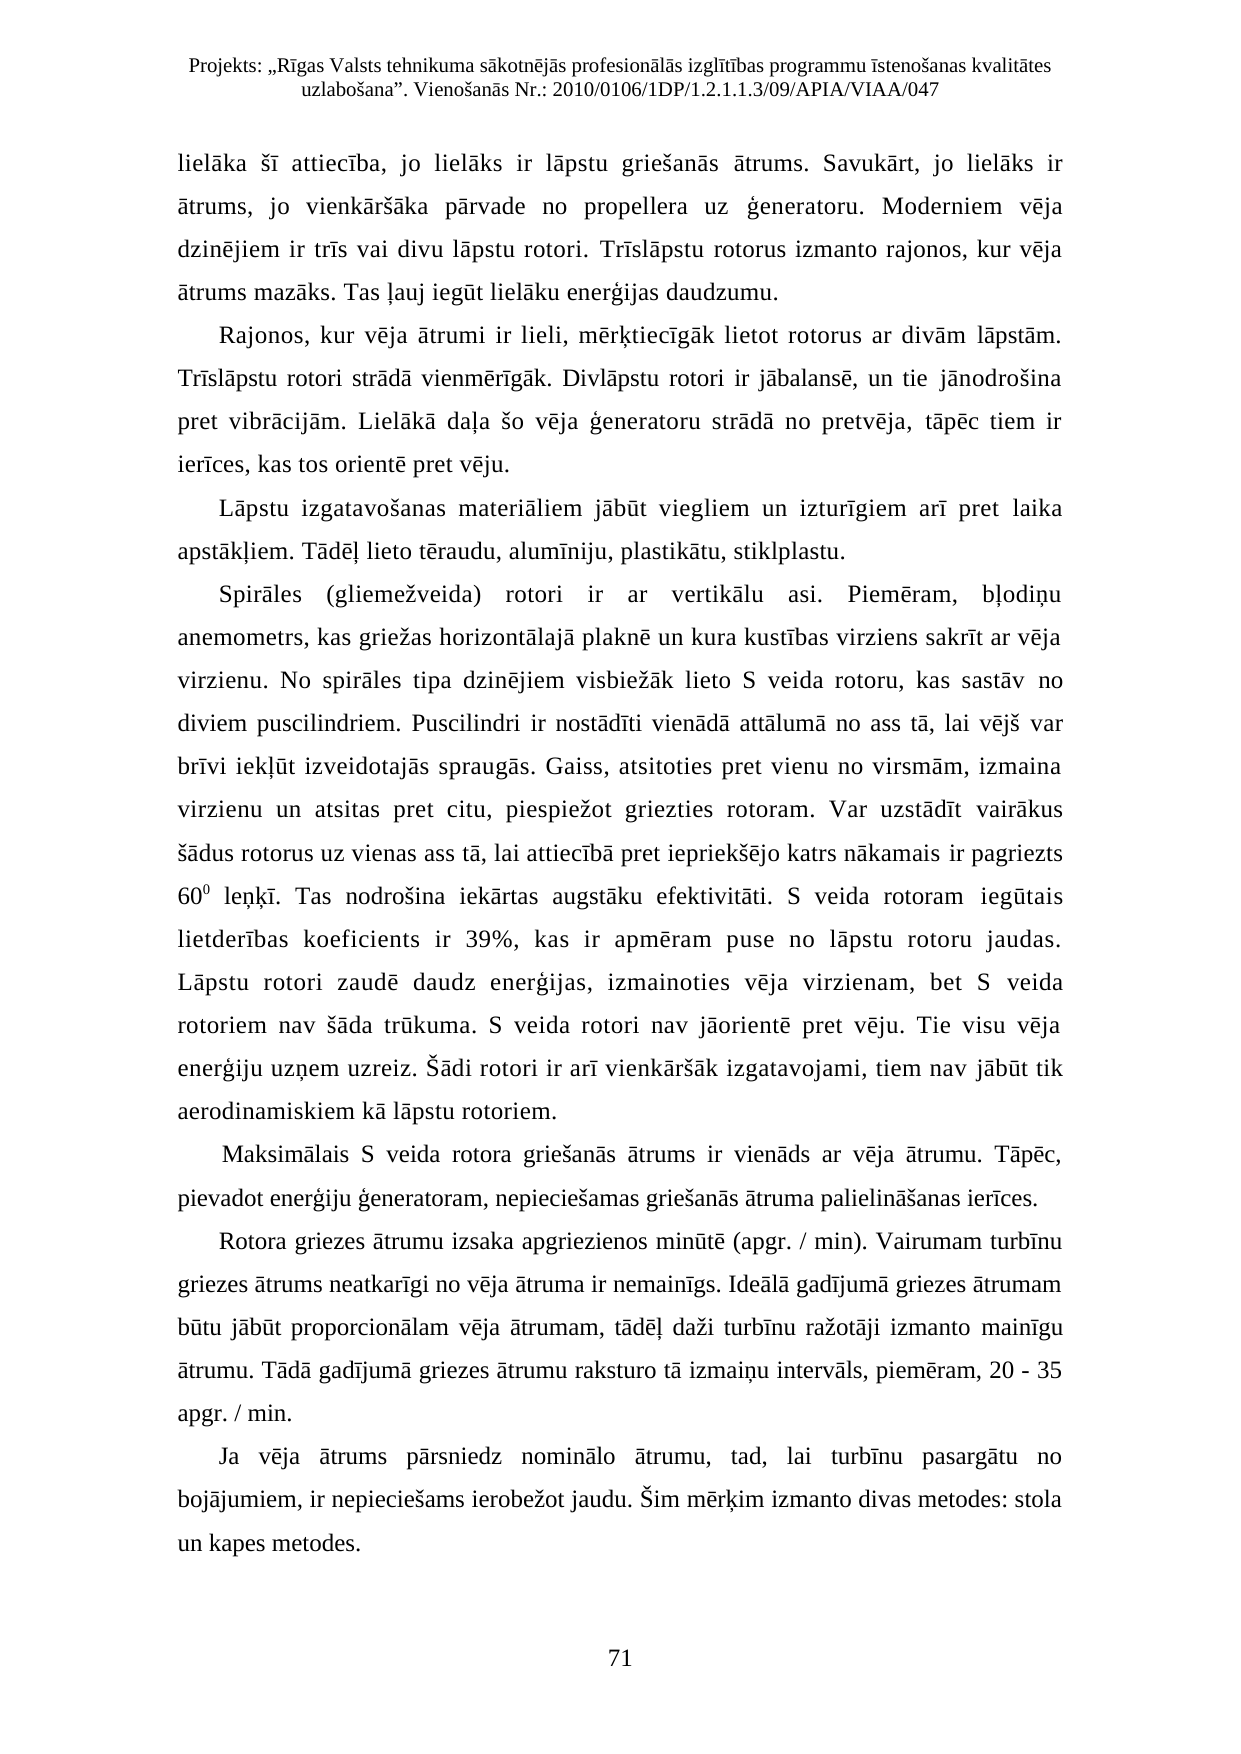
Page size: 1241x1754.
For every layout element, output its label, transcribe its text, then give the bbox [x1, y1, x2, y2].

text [177, 148, 1063, 306]
text Ja vēja ātrums pārsniedz nominālo ātrumu, tad, lai turbīnu pasargātu no bojājumiem, ir nepieciešams ierobežot jaudu. Šim mērķim izmanto divas metodes: stola un kapes metodes. [177, 1441, 1063, 1556]
text Rotora griezes ātrumu izsaka apgriezienos minūtē (apgr. / min). Vairumam turbīnu griezes ātrums neatkarīgi no vēja ātruma ir nemainīgs. Ideālā gadījumā griezes ātrumam būtu jābūt proporcionālam vēja ātrumam, tādēļ daži turbīnu ražotāji izmanto mainīgu ātrumu. Tādā gadījumā griezes ātrumu raksturo tā izmaiņu intervāls, piemēram, 20 - 35 apgr. / min. [177, 1226, 1063, 1427]
text Lāpstu izgatavošanas materiāliem jābūt viegliem un izturīgiem arī pret laika apstākļiem. Tādēļ lieto tēraudu, alumīniju, plastikātu, stiklplastu. [177, 493, 1062, 564]
text Rajonos, kur vēja ātrumi ir lieli, mērķtiecīgāk lietot rotorus ar divām lāpstām. Trīslāpstu rotori strādā vienmērīgāk. Divlāpstu rotori ir jābalansē, un tie jānodrošina pret vibrācijām. Lielākā daļa šo vēja ģeneratoru strādā no pretvēja, tāpēc tiem ir ierīces, kas tos orientē pret vēju. [177, 320, 1062, 478]
text Maksimālais S veida rotora griešanās ātrums ir vienāds ar vēja ātrumu. Tāpēc, pievadot enerģiju ģeneratoram, nepieciešamas griešanās ātruma palielināšanas ierīces. [177, 1139, 1063, 1211]
text Spirāles (gliemežveida) rotori ir ar vertikālu asi. Piemēram, bļodiņu anemometrs, kas griežas horizontālajā plaknē un kura kustības virziens sakrīt ar vēja virzienu. No spirāles tipa dzinējiem visbiežāk lieto S veida rotoru, kas sastāv no diviem puscilindriem. Puscilindri ir nostādīti vienādā attālumā no ass tā, lai vējš var brīvi iekļūt izveidotajās spraugās. Gaiss, atsitoties pret vienu no virsmām, izmaina virzienu un atsitas pret citu, piespiežot griezties rotoram. Var uzstādīt vairākus šādus rotorus uz vienas ass tā, lai attiecībā pret iepriekšējo katrs nākamais ir pagriezts 600 leņķī. Tas nodrošina iekārtas augstāku efektivitāti. S veida rotoram iegūtais lietderības koeficients ir 39%, kas ir apmēram puse no lāpstu rotoru jaudas. Lāpstu rotori zaudē daudz enerģijas, izmainoties vēja virzienam, bet S veida rotoriem nav šāda trūkuma. S veida rotori nav jāorientē pret vēju. Tie visu vēja enerģiju uzņem uzreiz. Šādi rotori ir arī vienkāršāk izgatavojami, tiem nav jābūt tik aerodinamiskiem kā lāpstu rotoriem. [177, 579, 1063, 1125]
